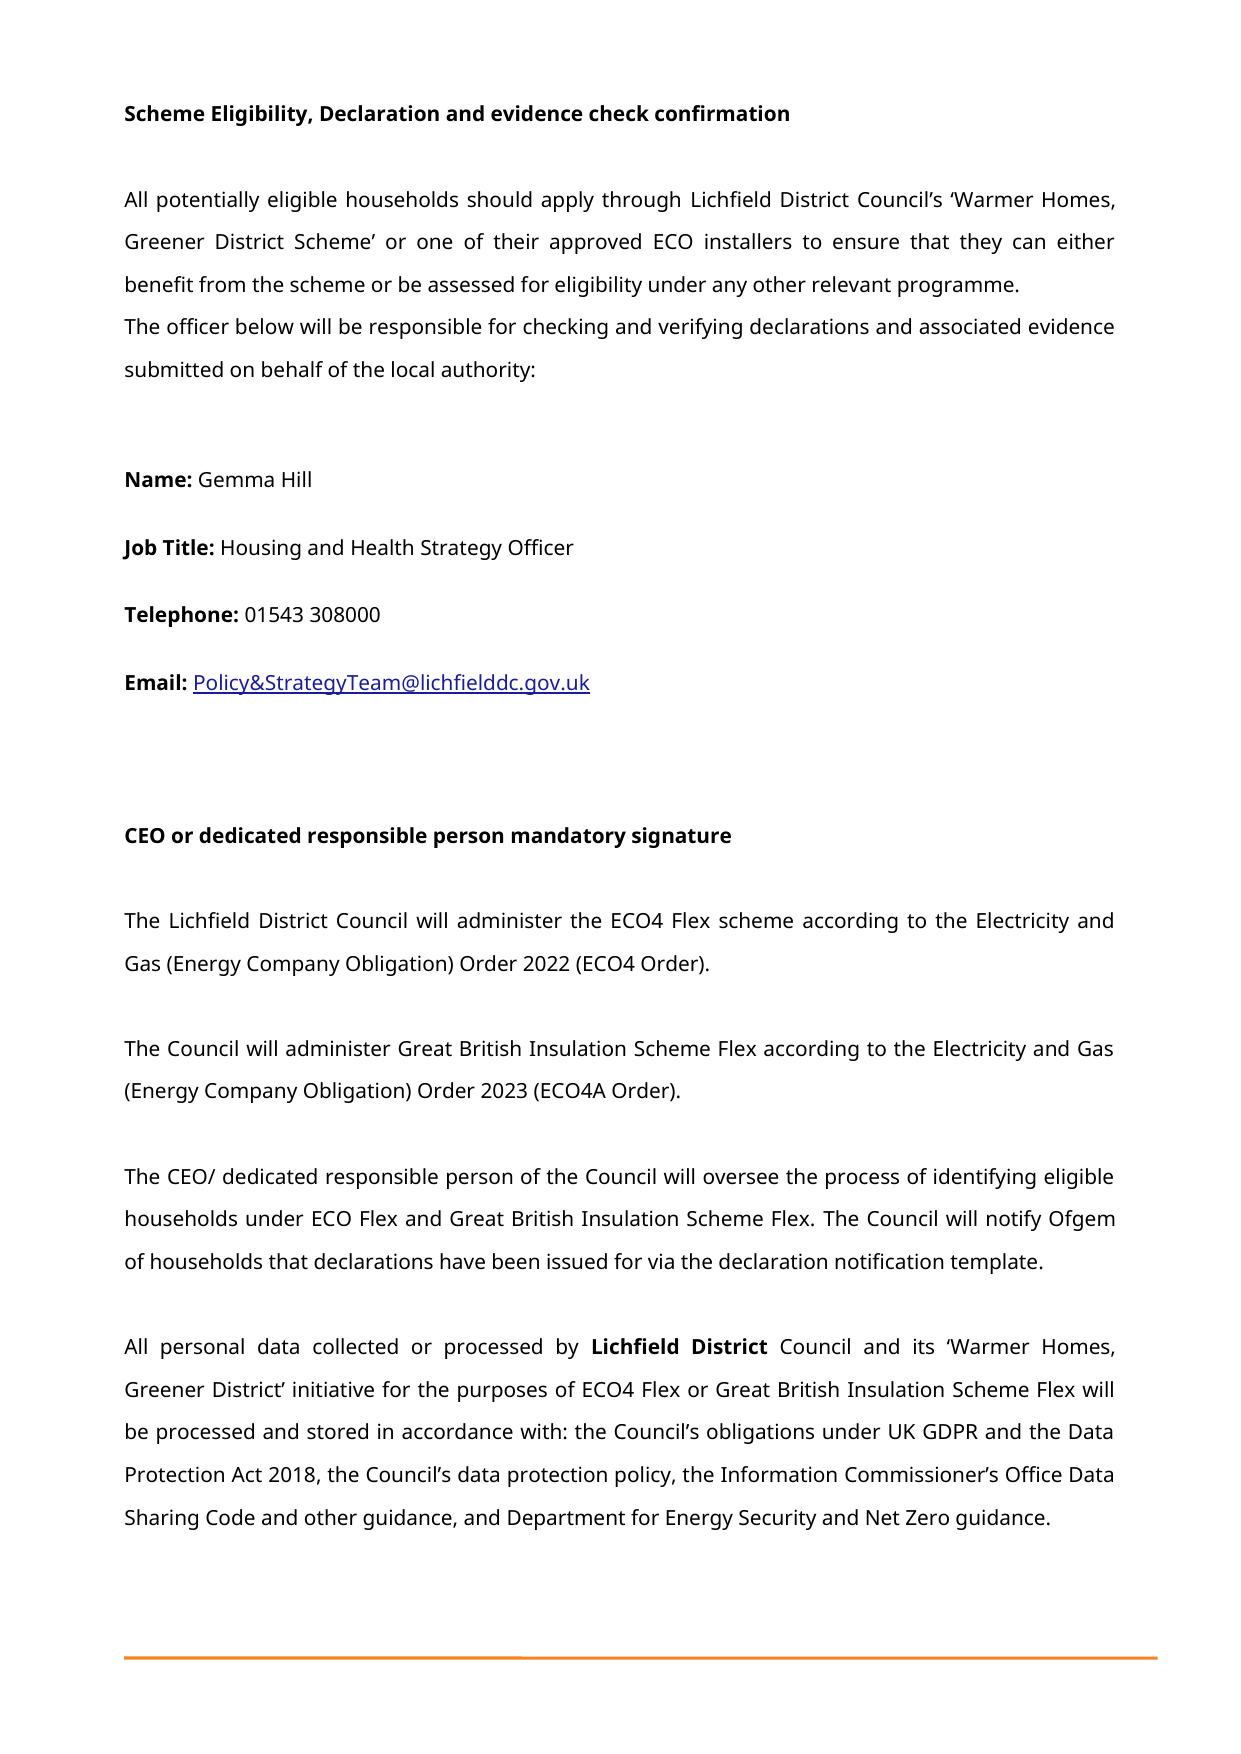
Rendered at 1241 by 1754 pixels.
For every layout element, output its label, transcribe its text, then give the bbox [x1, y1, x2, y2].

text Job Title: Housing and Health Strategy Officer [124, 533, 1116, 561]
text The CEO/ dedicated responsible person of the Council will oversee the process of identifying eligible households under ECO Flex and Great British Insulation Scheme Flex. The Council will notify Ofgem of households that declarations have been issued for via the declaration notification template. [124, 1162, 1116, 1275]
text All personal data collected or processed by Lichfield District Council and its ‘Warmer Homes, Greener District’ initiative for the purposes of ECO4 Flex or Great British Insulation Scheme Flex will be processed and stored in accordance with: the Council’s obligations under UK GDPR and the Data Protection Act 2018, the Council’s data protection policy, the Information Commissioner’s Office Data Sharing Code and other guidance, and Department for Energy Security and Net Zero guidance. [124, 1332, 1116, 1531]
text Telephone: 01543 308000 [124, 601, 1116, 629]
text All potentially eligible households should apply through Lichfield District Council’s ‘Warmer Homes, Greener District Scheme’ or one of their approved ECO installers to ensure that they can either benefit from the scheme or be assessed for eligibility under any other relevant programme. [124, 185, 1116, 298]
text Scheme Eligibility, Declaration and evidence check confirmation [124, 99, 1116, 128]
text The officer below will be responsible for checking and verifying declarations and associated evidence submitted on behalf of the local authority: [124, 312, 1116, 383]
text The Council will administer Great British Insulation Scheme Flex according to the Electricity and Gas (Energy Company Obligation) Order 2023 (ECO4A Order). [124, 1034, 1116, 1105]
text The Lichfield District Council will administer the ECO4 Flex scheme according to the Electricity and Gas (Energy Company Obligation) Order 2022 (ECO4 Order). [124, 906, 1116, 977]
text Name: Gemma Hill [124, 465, 1116, 494]
text CEO or dedicated responsible person mandatory signature [124, 821, 1116, 849]
text Email: Policy&StrategyTeam@lichfielddc.gov.uk [124, 668, 1116, 697]
